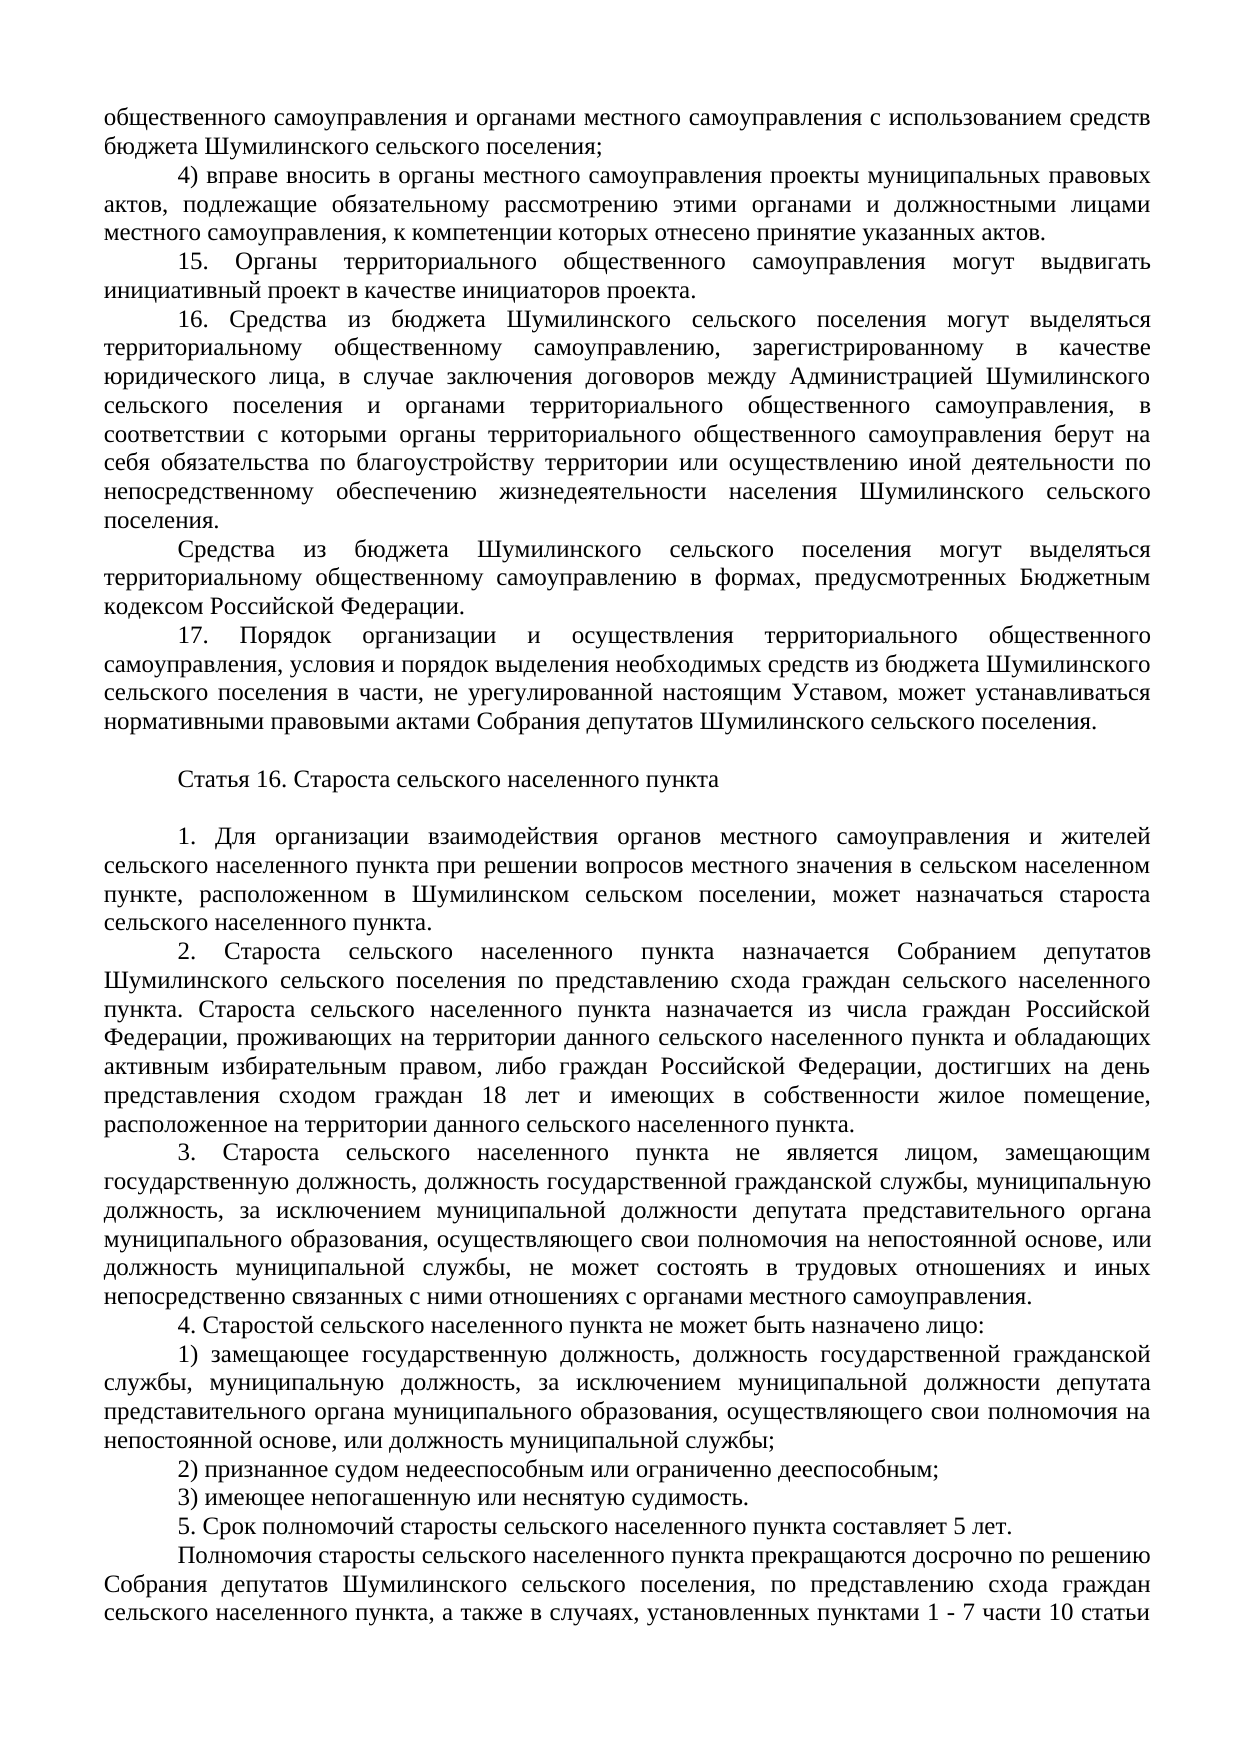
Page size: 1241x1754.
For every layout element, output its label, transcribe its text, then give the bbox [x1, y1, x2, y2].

text 3. Староста сельского населенного пункта не является лицом, замещающим государственную должность, должность государственной гражданской службы, муниципальную должность, за исключением муниципальной должности депутата представительного органа муниципального образования, осуществляющего свои полномочия на непостоянной основе, или должность муниципальной службы, не может состоять в трудовых отношениях и иных непосредственно связанных с ними отношениях с органами местного самоуправления. [103, 1137, 1152, 1310]
text 2) признанное судом недееспособным или ограниченно дееспособным; [103, 1454, 1152, 1482]
text 2. Староста сельского населенного пункта назначается Собранием депутатов Шумилинского сельского поселения по представлению схода граждан сельского населенного пункта. Староста сельского населенного пункта назначается из числа граждан Российской Федерации, проживающих на территории данного сельского населенного пункта и обладающих активным избирательным правом, либо граждан Российской Федерации, достигших на день представления сходом граждан 18 лет и имеющих в собственности жилое помещение, расположенное на территории данного сельского населенного пункта. [103, 936, 1152, 1137]
text 1) замещающее государственную должность, должность государственной гражданской службы, муниципальную должность, за исключением муниципальной должности депутата представительного органа муниципального образования, осуществляющего свои полномочия на непостоянной основе, или должность муниципальной службы; [103, 1339, 1152, 1454]
text 5. Срок полномочий старосты сельского населенного пункта составляет 5 лет. [103, 1511, 1152, 1540]
text Средства из бюджета Шумилинского сельского поселения могут выделяться территориальному общественному самоуправлению в формах, предусмотренных Бюджетным кодексом Российской Федерации. [103, 534, 1152, 620]
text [103, 102, 1152, 160]
text 3) имеющее непогашенную или неснятую судимость. [103, 1482, 1152, 1511]
text 17. Порядок организации и осуществления территориального общественного самоуправления, условия и порядок выделения необходимых средств из бюджета Шумилинского сельского поселения в части, не урегулированной настоящим Уставом, может устанавливаться нормативными правовыми актами Собрания депутатов Шумилинского сельского поселения. [103, 620, 1152, 735]
text 1. Для организации взаимодействия органов местного самоуправления и жителей сельского населенного пункта при решении вопросов местного значения в сельском населенном пункте, расположенном в Шумилинском сельском поселении, может назначаться староста сельского населенного пункта. [103, 821, 1152, 936]
text Статья 16. Староста сельского населенного пункта [103, 764, 1152, 792]
text 15. Органы территориального общественного самоуправления могут выдвигать инициативный проект в качестве инициаторов проекта. [103, 246, 1152, 304]
text 16. Средства из бюджета Шумилинского сельского поселения могут выделяться территориальному общественному самоуправлению, зарегистрированному в качестве юридического лица, в случае заключения договоров между Администрацией Шумилинского сельского поселения и органами территориального общественного самоуправления, в соответствии с которыми органы территориального общественного самоуправления берут на себя обязательства по благоустройству территории или осуществлению иной деятельности по непосредственному обеспечению жизнедеятельности населения Шумилинского сельского поселения. [103, 304, 1152, 534]
text 4) вправе вносить в органы местного самоуправления проекты муниципальных правовых актов, подлежащие обязательному рассмотрению этими органами и должностными лицами местного самоуправления, к компетенции которых отнесено принятие указанных актов. [103, 160, 1152, 246]
text 4. Старостой сельского населенного пункта не может быть назначено лицо: [103, 1310, 1152, 1339]
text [103, 1540, 1152, 1626]
